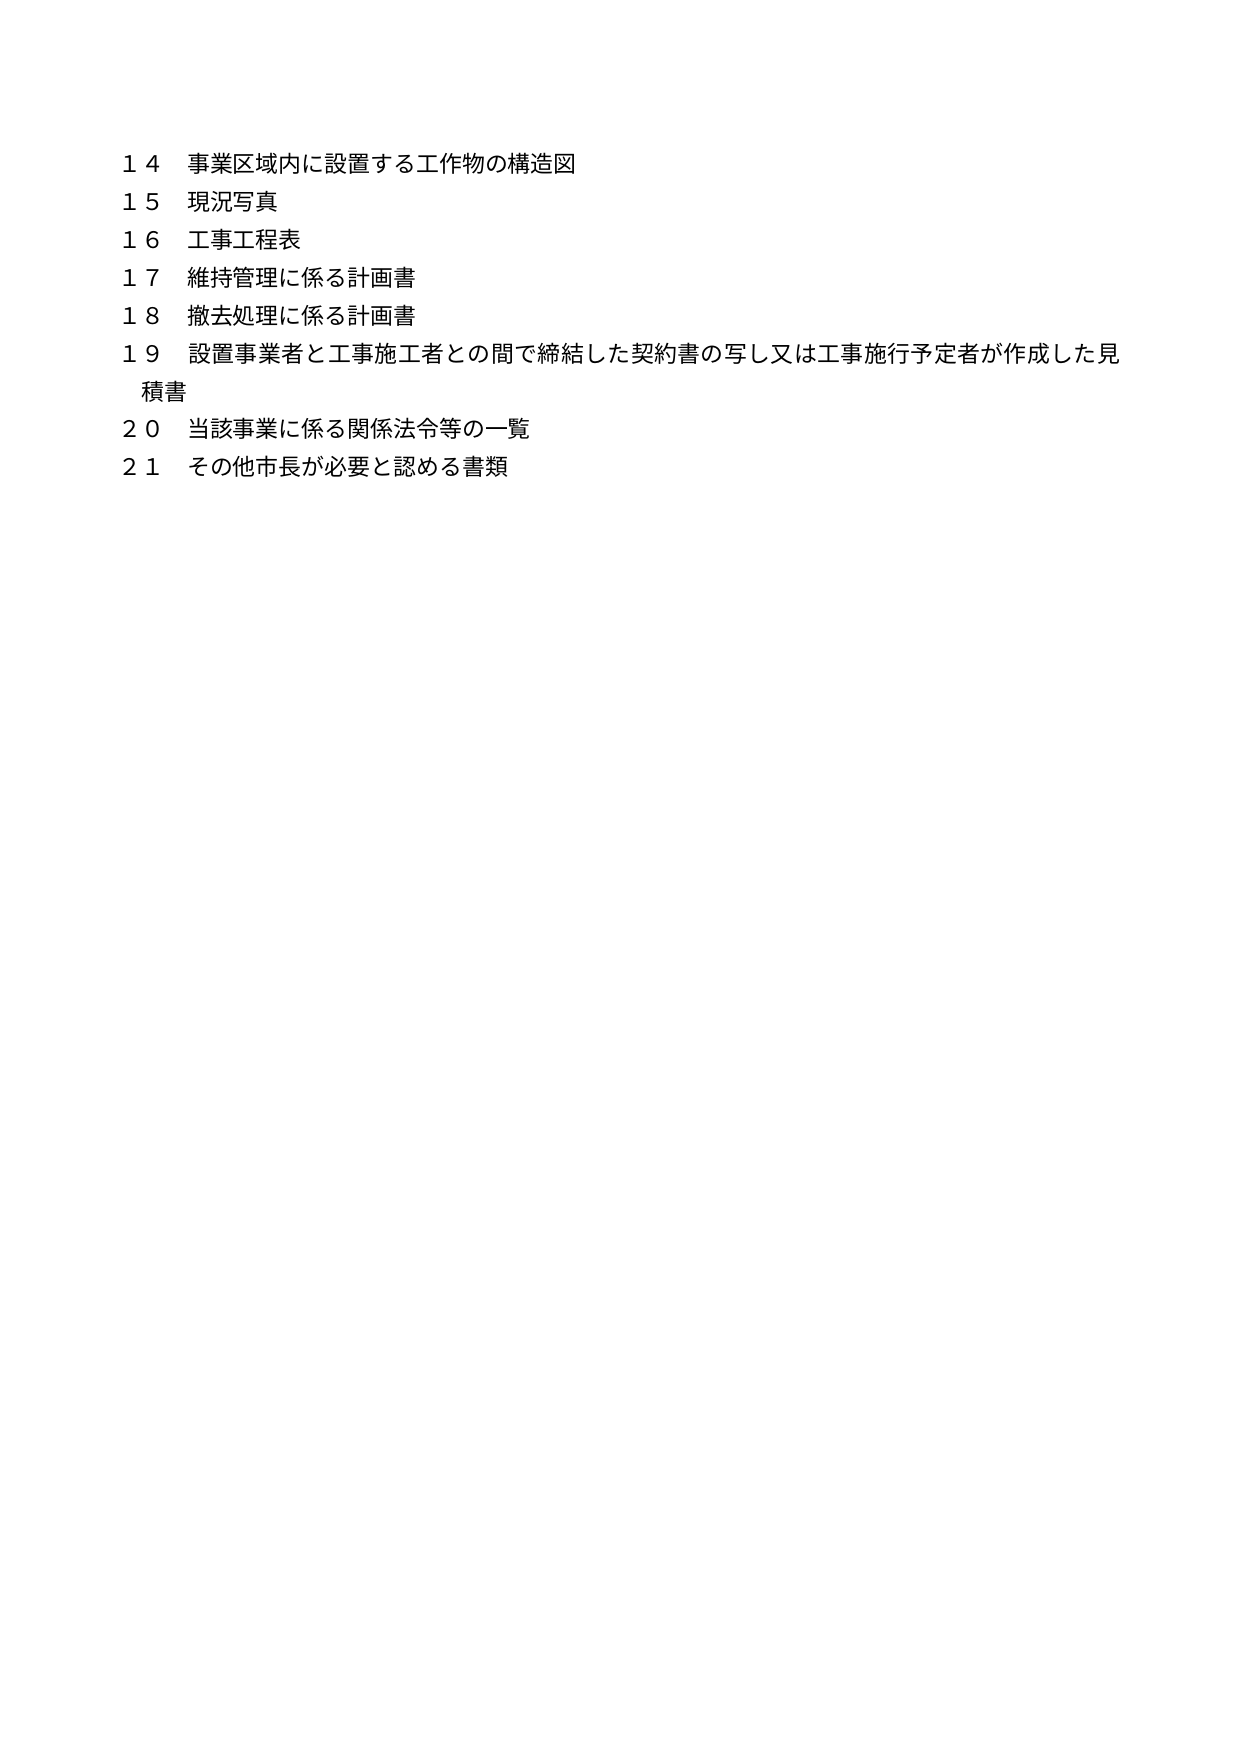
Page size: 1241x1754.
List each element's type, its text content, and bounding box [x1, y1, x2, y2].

text １５ 現況写真 [118, 181, 1122, 219]
text ２０ 当該事業に係る関係法令等の一覧 [118, 409, 1122, 447]
text １４ 事業区域内に設置する工作物の構造図 [118, 143, 1122, 181]
text ２１ その他市長が必要と認める書類 [118, 447, 1122, 485]
text １６ 工事工程表 [118, 219, 1122, 257]
text １８ 撤去処理に係る計画書 [118, 295, 1122, 333]
text １７ 維持管理に係る計画書 [118, 257, 1122, 295]
text １９ 設置事業者と工事施工者との間で締結した契約書の写し又は工事施行予定者が作成した見積書 [118, 333, 1122, 409]
